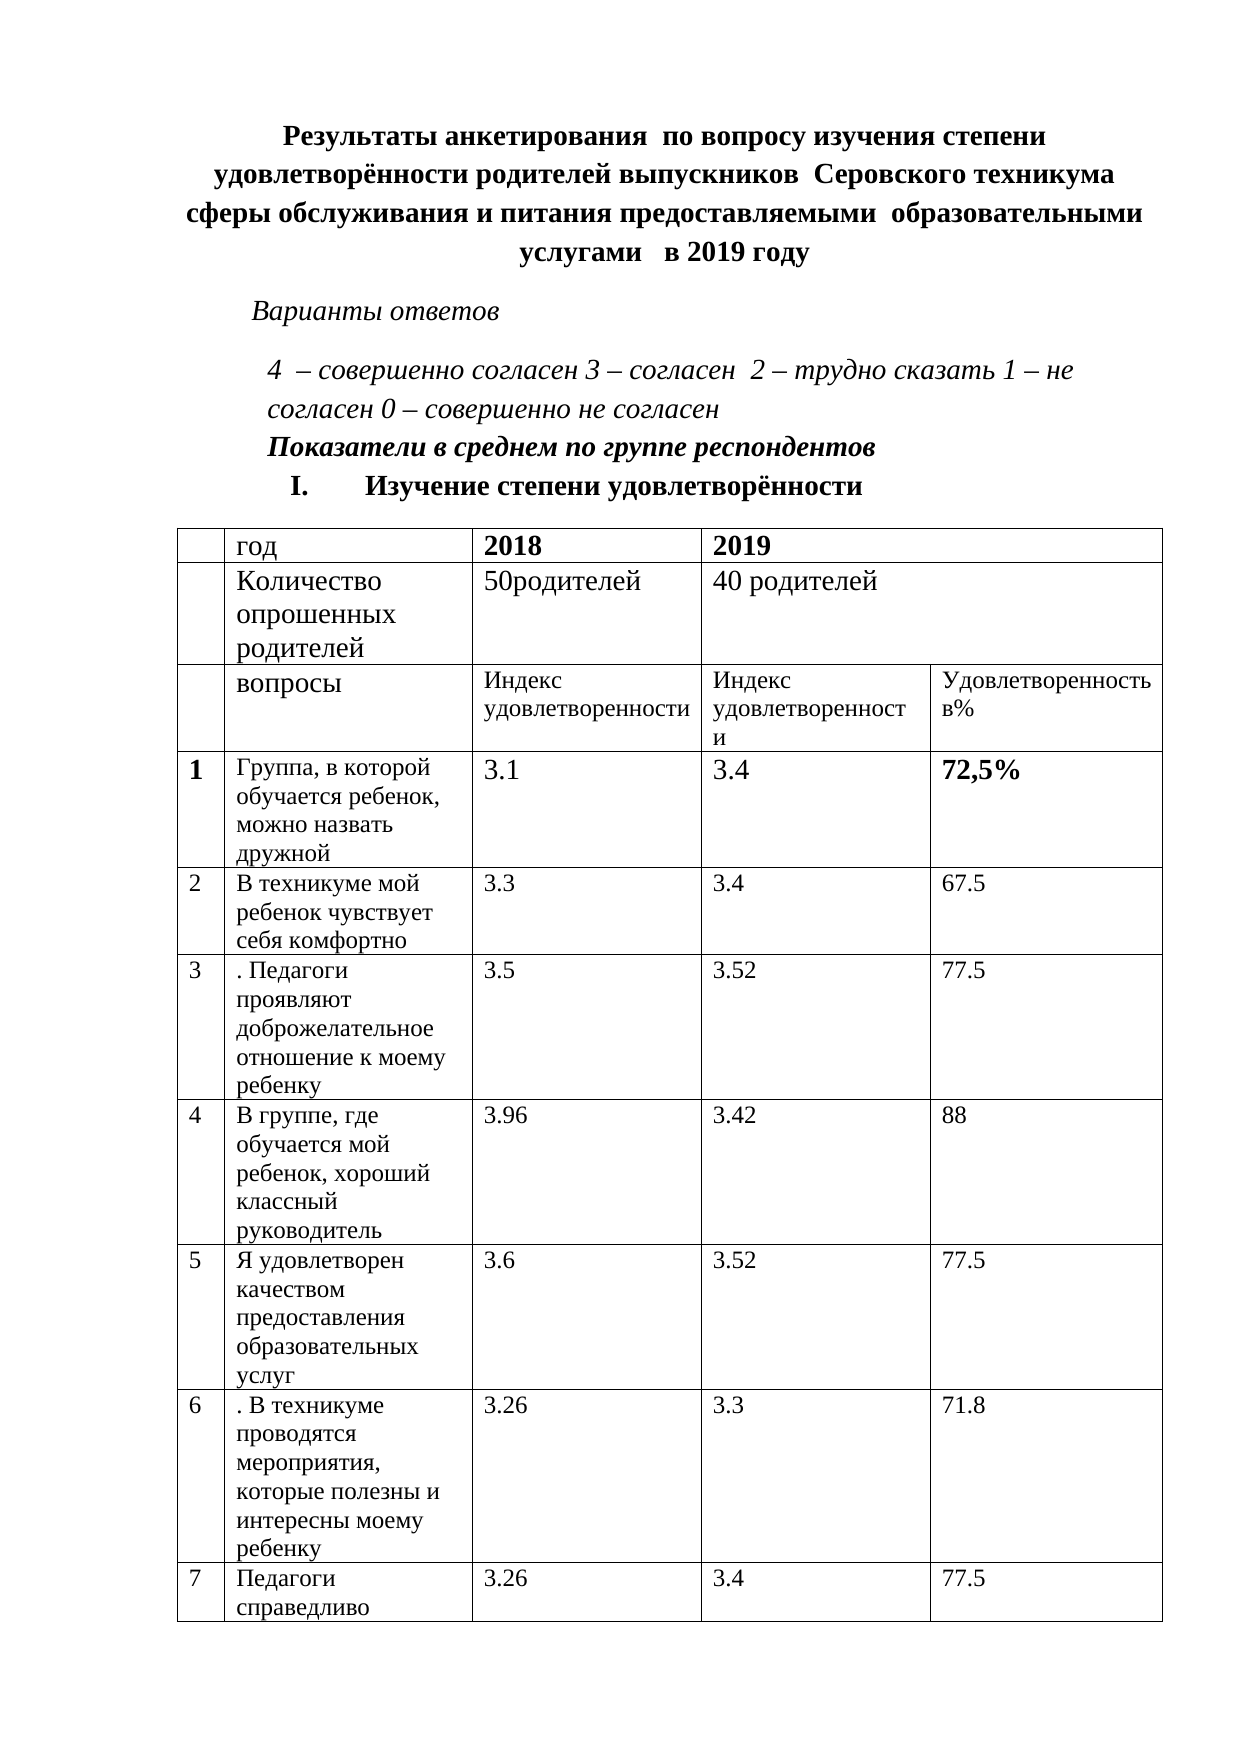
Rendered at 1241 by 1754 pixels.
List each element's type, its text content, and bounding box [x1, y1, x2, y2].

table_cell 77.5 [931, 1563, 1162, 1621]
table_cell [225, 1563, 472, 1621]
table_cell Количество опрошенных родителей [225, 563, 472, 664]
table_header [178, 529, 224, 562]
list Изучение степени удовлетворённости [290, 468, 1152, 502]
table_cell Удовлетворенность в% [931, 665, 1162, 751]
table_cell 2 [178, 868, 224, 954]
text Варианты ответов [251, 293, 1152, 327]
table_cell 3.4 [702, 752, 930, 867]
table_cell 77.5 [931, 1245, 1162, 1389]
table_cell Индекс удовлетворенности [473, 665, 701, 751]
table_cell 3.4 [702, 868, 930, 954]
table_cell 3.6 [473, 1245, 701, 1389]
table_cell 71.8 [931, 1390, 1162, 1562]
table_cell 3.96 [473, 1100, 701, 1244]
table_cell 67.5 [931, 868, 1162, 954]
table_cell вопросы [225, 665, 472, 751]
table_cell 72,5% [931, 752, 1162, 867]
list Показатели в среднем по группе респондентов [267, 429, 1152, 463]
table_cell 3.52 [702, 955, 930, 1099]
table_cell 3.42 [702, 1100, 930, 1244]
text Результаты анкетирования по вопросу изучения степени удовлетворённости родителей выпускников Серовского техникума сферы обслуживания и питания предоставляемыми образовательными услугами в 2019 году [177, 118, 1152, 267]
table_cell 5 [178, 1245, 224, 1389]
table_cell 3.3 [473, 868, 701, 954]
table_header 2019 [702, 529, 1162, 562]
list 4 – совершенно согласен 3 – согласен 2 – трудно сказать 1 – не согласен 0 – совершенно не согласен [267, 352, 1152, 424]
table_cell 3.1 [473, 752, 701, 867]
table_cell [178, 665, 224, 751]
table_cell . Педагоги проявляют доброжелательное отношение к моему ребенку [225, 955, 472, 1099]
table_cell 3.5 [473, 955, 701, 1099]
table_cell 6 [178, 1390, 224, 1562]
table_cell . В техникуме проводятся мероприятия, которые полезны и интересны моему ребенку [225, 1390, 472, 1562]
table_cell В техникуме мой ребенок чувствует себя комфортно [225, 868, 472, 954]
table_cell 3.3 [702, 1390, 930, 1562]
table_cell 7 [178, 1563, 224, 1621]
table_header 2018 [473, 529, 701, 562]
table_cell Группа, в которой обучается ребенок, можно назвать дружной [225, 752, 472, 867]
table_cell 4 [178, 1100, 224, 1244]
table_cell 88 [931, 1100, 1162, 1244]
table_cell 40 родителей [702, 563, 1162, 664]
table_cell 3.52 [702, 1245, 930, 1389]
table_cell В группе, где обучается мой ребенок, хороший классный руководитель [225, 1100, 472, 1244]
table_cell 77.5 [931, 955, 1162, 1099]
table_cell Я удовлетворен качеством предоставления образовательных услуг [225, 1245, 472, 1389]
table_cell 3.26 [473, 1390, 701, 1562]
table_cell 3 [178, 955, 224, 1099]
table_header год [225, 529, 472, 562]
table_cell 1 [178, 752, 224, 867]
table_cell [178, 563, 224, 664]
table_cell 3.4 [702, 1563, 930, 1621]
table_cell Индекс удовлетворенности [702, 665, 930, 751]
table_cell 50родителей [473, 563, 701, 664]
table_cell 3.26 [473, 1563, 701, 1621]
